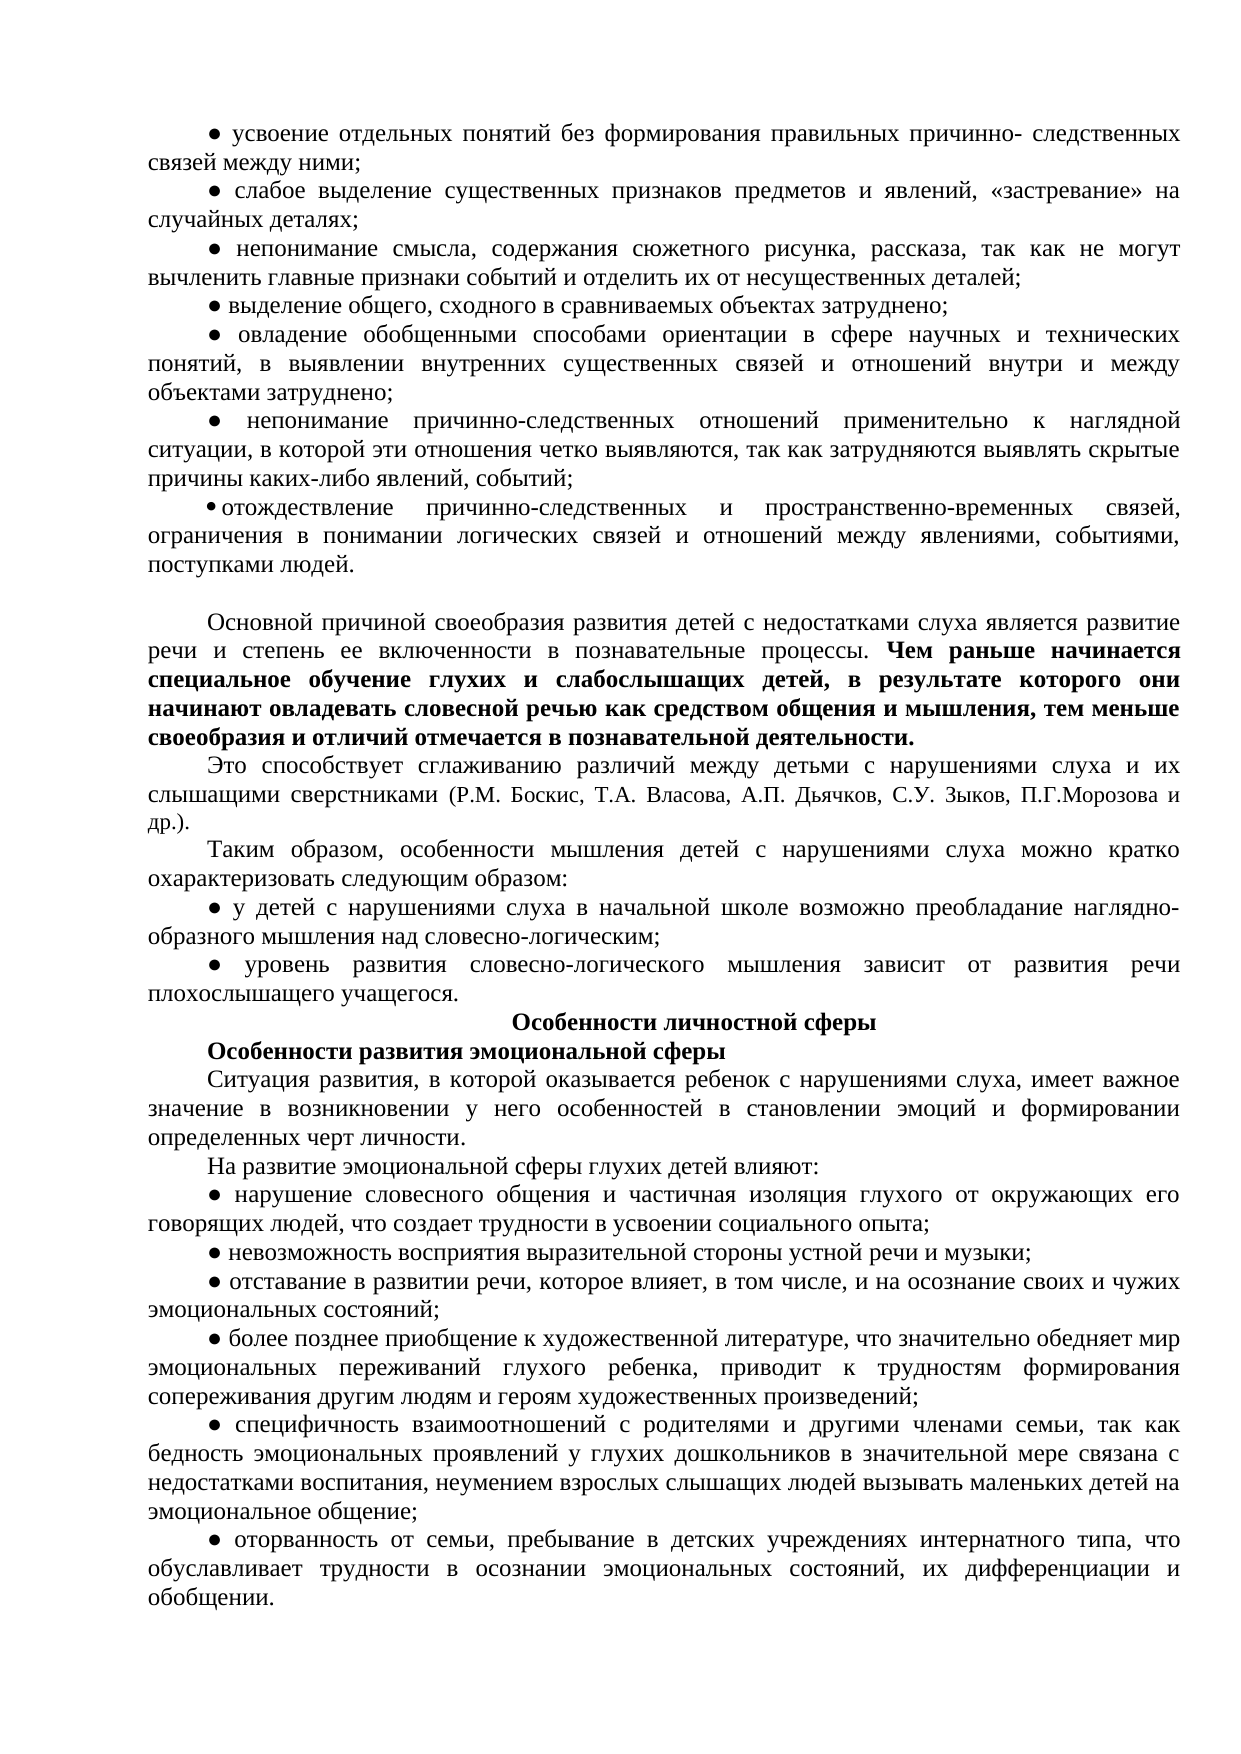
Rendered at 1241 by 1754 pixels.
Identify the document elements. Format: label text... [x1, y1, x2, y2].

text ● выделение общего, сходного в сравниваемых объектах затруднено; [148, 291, 1181, 319]
text ● невозможность восприятия выразительной стороны устной речи и музыки; [148, 1237, 1181, 1266]
text ● у детей с нарушениями слуха в начальной школе возможно преобладание наглядно-образного мышления над словесно-логическим; [148, 892, 1181, 949]
text Основной причиной своеобразия развития детей с недостатками слуха является развитие речи и степень ее включенности в познавательные процессы. Чем раньше начинается специальное обучение глухих и слабослышащих детей, в результате которого они начинают овладевать словесной речью как средством общения и мышления, тем меньше своеобразия и отличий отмечается в познавательной деятельности. [148, 607, 1181, 751]
text ● усвоение отдельных понятий без формирования правильных причинно- следственных связей между ними; [148, 118, 1181, 176]
text Особенности личностной сферы [148, 1007, 1181, 1036]
text ● непонимание смысла, содержания сюжетного рисунка, рассказа, так как не могут вычленить главные признаки событий и отделить их от несущественных деталей; [148, 233, 1181, 291]
text Особенности развития эмоциональной сферы [148, 1036, 1181, 1064]
text На развитие эмоциональной сферы глухих детей влияют: [148, 1151, 1181, 1179]
text Ситуация развития, в которой оказывается ребенок с нарушениями слуха, имеет важное значение в возникновении у него особенностей в становлении эмоций и формировании определенных черт личности. [148, 1064, 1181, 1151]
text ● оторванность от семьи, пребывание в детских учреждениях интернатного типа, что обуславливает трудности в осознании эмоциональных состояний, их дифференциации и обобщении. [148, 1524, 1181, 1611]
text ● слабое выделение существенных признаков предметов и явлений, «застревание» на случайных деталях; [148, 176, 1181, 233]
text Это способствует сглаживанию различий между детьми с нарушениями слуха и их слышащими сверстниками (Р.М. Боскис, Т.А. Власова, А.П. Дьячков, С.У. Зыков, П.Г.Морозова и др.). [148, 751, 1181, 834]
text ● нарушение словесного общения и частичная изоляция глухого от окружающих его говорящих людей, что создает трудности в усвоении социального опыта; [148, 1179, 1181, 1237]
list отождествление причинно-следственных и пространственно-временных связей, ограничения в понимании логических связей и отношений между явлениями, событиями, поступками людей. [148, 492, 1181, 578]
text ● овладение обобщенными способами ориентации в сфере научных и технических понятий, в выявлении внутренних существенных связей и отношений внутри и между объектами затруднено; [148, 319, 1181, 406]
text ● специфичность взаимоотношений с родителями и другими членами семьи, так как бедность эмоциональных проявлений у глухих дошкольников в значительной мере связана с недостатками воспитания, неумением взрослых слышащих людей вызывать маленьких детей на эмоциональное общение; [148, 1409, 1181, 1524]
text ● непонимание причинно-следственных отношений применительно к наглядной ситуации, в которой эти отношения четко выявляются, так как затрудняются выявлять скрытые причины каких-либо явлений, событий; [148, 406, 1181, 492]
text ● уровень развития словесно-логического мышления зависит от развития речи плохослышащего учащегося. [148, 949, 1181, 1007]
text ● более позднее приобщение к художественной литературе, что значительно обедняет мир эмоциональных переживаний глухого ребенка, приводит к трудностям формирования сопереживания другим людям и героям художественных произведений; [148, 1323, 1181, 1409]
text ● отставание в развитии речи, которое влияет, в том числе, и на осознание своих и чужих эмоциональных состояний; [148, 1266, 1181, 1323]
text Таким образом, особенности мышления детей с нарушениями слуха можно кратко охарактеризовать следующим образом: [148, 834, 1181, 892]
